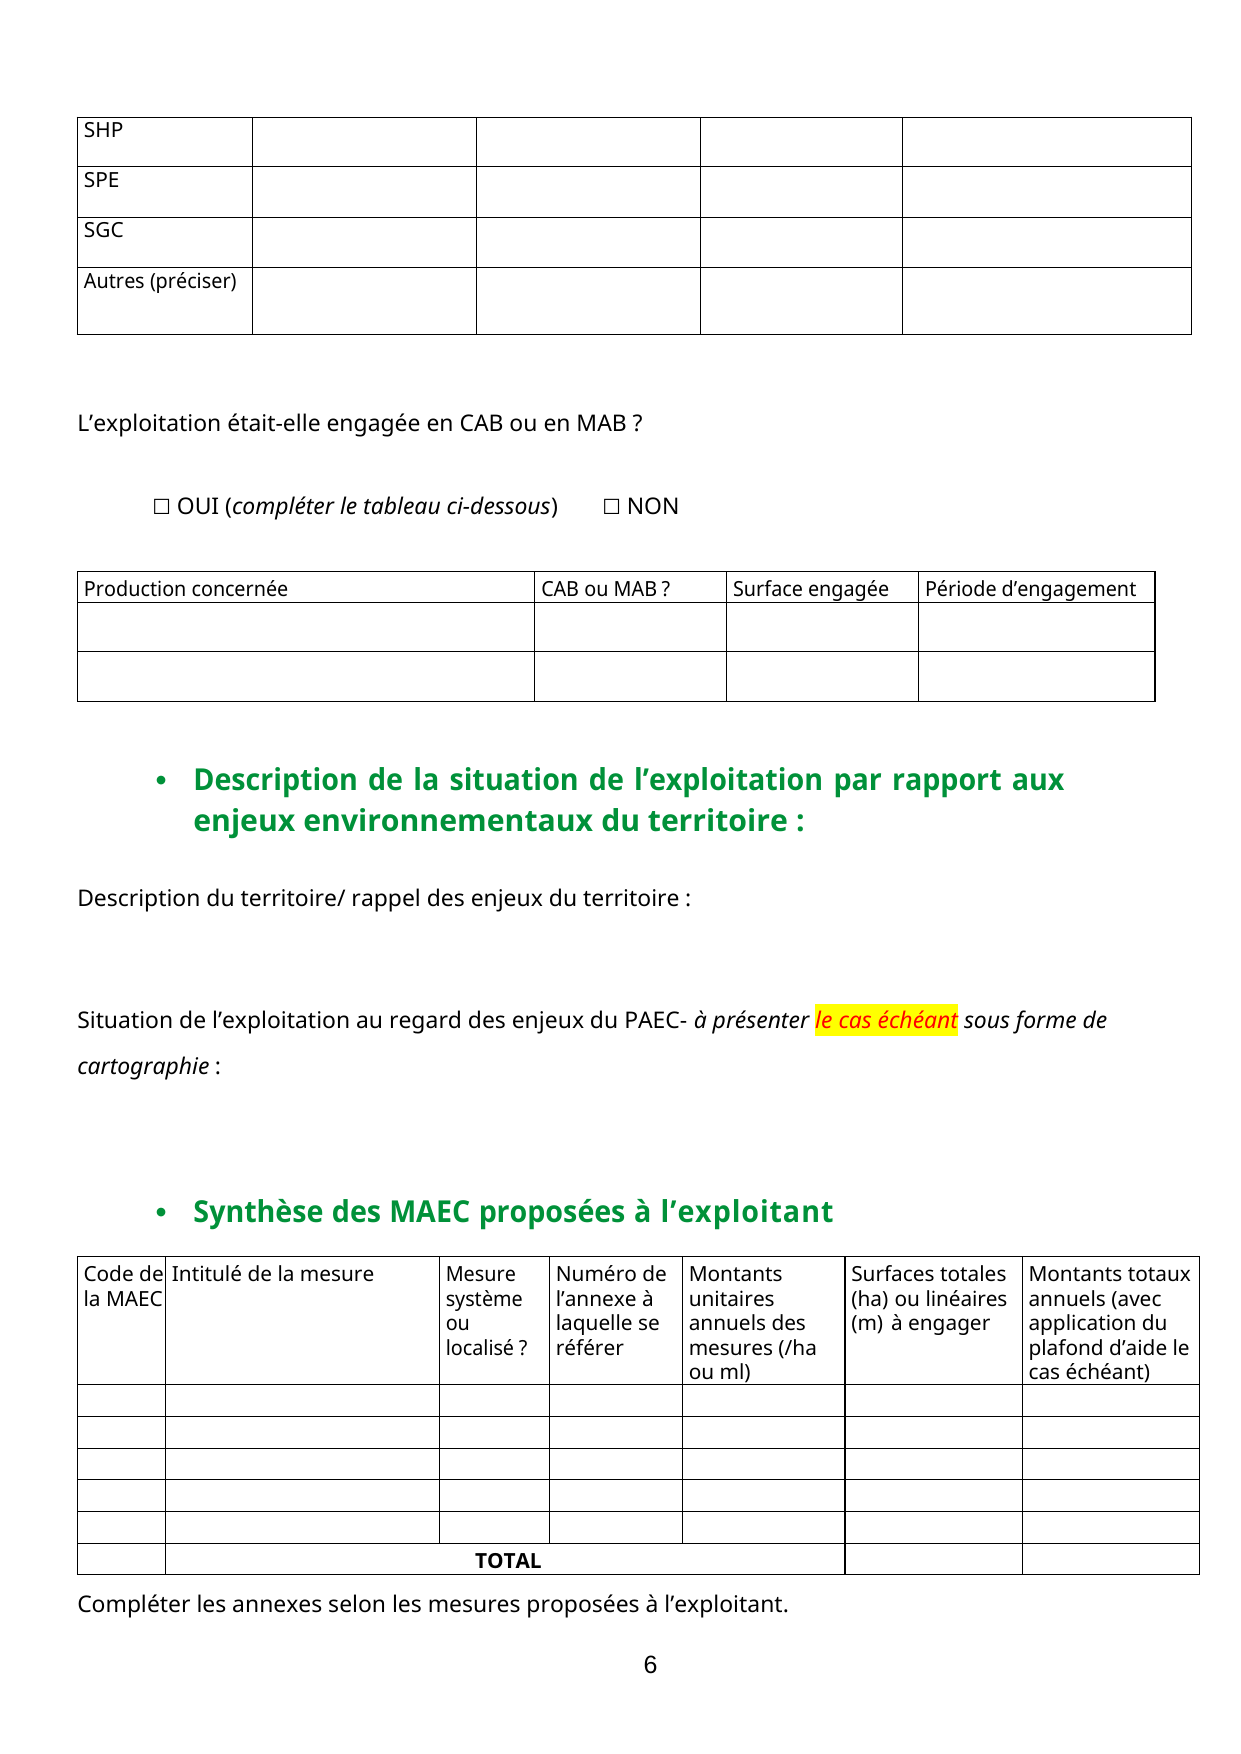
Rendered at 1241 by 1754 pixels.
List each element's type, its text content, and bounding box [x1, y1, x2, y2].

text Situation de l’exploitation au regard des enjeux du PAEC- à présenter le cas échéant sous forme de cartographie : [77, 1004, 1166, 1081]
table_cell [683, 1512, 844, 1543]
table_cell [78, 652, 534, 701]
table_header Période d’engagement [919, 572, 1154, 602]
table_cell [701, 218, 902, 267]
table_cell [550, 1480, 682, 1511]
table_header Code de la MAEC [78, 1257, 165, 1384]
table_cell [535, 652, 726, 701]
table_cell [1023, 1417, 1199, 1448]
table_cell [727, 652, 918, 701]
table_cell [78, 1417, 165, 1448]
table_cell [166, 1385, 439, 1416]
table_cell [253, 167, 476, 217]
table_cell [440, 1512, 549, 1543]
table_cell [78, 1449, 165, 1479]
subtitle Description de la situation de l’exploitation par rapport aux enjeux environnementaux du territoire : [156, 758, 1070, 840]
table_cell SHP [78, 118, 252, 166]
table_cell [903, 268, 1191, 334]
table_cell [440, 1417, 549, 1448]
table_cell SPE [78, 167, 252, 217]
table_cell [166, 1417, 439, 1448]
table_cell [846, 1417, 1022, 1448]
table_cell [919, 652, 1154, 701]
table_header Production concernée [78, 572, 534, 602]
table_cell [550, 1449, 682, 1479]
table_cell [78, 1385, 165, 1416]
table_cell [477, 268, 700, 334]
table_header Numéro de l’annexe à laquelle se référer [550, 1257, 682, 1384]
table_cell [846, 1385, 1022, 1416]
table_header Mesure système ou localisé ? [440, 1257, 549, 1384]
text OUI (compléter le tableau ci-dessous) NON [77, 490, 1166, 521]
table_cell [846, 1480, 1022, 1511]
table_cell [701, 268, 902, 334]
table_cell [440, 1449, 549, 1479]
table_cell [477, 167, 700, 217]
table_cell [919, 603, 1154, 651]
table_cell [683, 1417, 844, 1448]
table_cell [166, 1480, 439, 1511]
table_cell [477, 218, 700, 267]
table_cell [683, 1449, 844, 1479]
table_cell [253, 118, 476, 166]
table_cell [477, 118, 700, 166]
table_cell [550, 1385, 682, 1416]
table_cell [683, 1385, 844, 1416]
table_cell [1023, 1544, 1199, 1574]
table_cell [78, 603, 534, 651]
table_cell Autres (préciser) [78, 268, 252, 334]
table_cell [166, 1512, 439, 1543]
table_cell [550, 1417, 682, 1448]
table_cell [78, 1512, 165, 1543]
table_cell [78, 1544, 165, 1574]
text L’exploitation était-elle engagée en CAB ou en MAB ? [77, 407, 1166, 438]
table_cell [1023, 1449, 1199, 1479]
table_header Montants unitaires annuels des mesures (/ha ou ml) [683, 1257, 844, 1384]
table_cell [1023, 1512, 1199, 1543]
table_header CAB ou MAB ? [535, 572, 726, 602]
table_cell TOTAL [166, 1544, 844, 1574]
text Description du territoire/ rappel des enjeux du territoire : [77, 882, 1166, 913]
table_cell [903, 167, 1191, 217]
table_header Intitulé de la mesure [166, 1257, 439, 1384]
table_header Surface engagée [727, 572, 918, 602]
text Compléter les annexes selon les mesures proposées à l’exploitant. [77, 1588, 1166, 1620]
table_cell [440, 1480, 549, 1511]
table_cell [166, 1449, 439, 1479]
table_header Surfaces totales (ha) ou linéaires (m) à engager [846, 1257, 1022, 1384]
table_cell [253, 268, 476, 334]
table_cell [846, 1449, 1022, 1479]
table_cell [1023, 1385, 1199, 1416]
table_cell [683, 1480, 844, 1511]
table_cell [701, 167, 902, 217]
table_cell [253, 218, 476, 267]
table_cell SGC [78, 218, 252, 267]
table_cell [701, 118, 902, 166]
table_cell [1023, 1480, 1199, 1511]
table_cell [903, 118, 1191, 166]
subtitle Synthèse des MAEC proposées à l’exploitant [156, 1190, 1223, 1232]
table_header Montants totaux annuels (avec application du plafond d’aide le cas échéant) [1023, 1257, 1199, 1384]
table_cell [846, 1544, 1022, 1574]
table_cell [727, 603, 918, 651]
table_cell [440, 1385, 549, 1416]
table_cell [78, 1480, 165, 1511]
table_cell [535, 603, 726, 651]
table_cell [903, 218, 1191, 267]
table_cell [846, 1512, 1022, 1543]
table_cell [550, 1512, 682, 1543]
